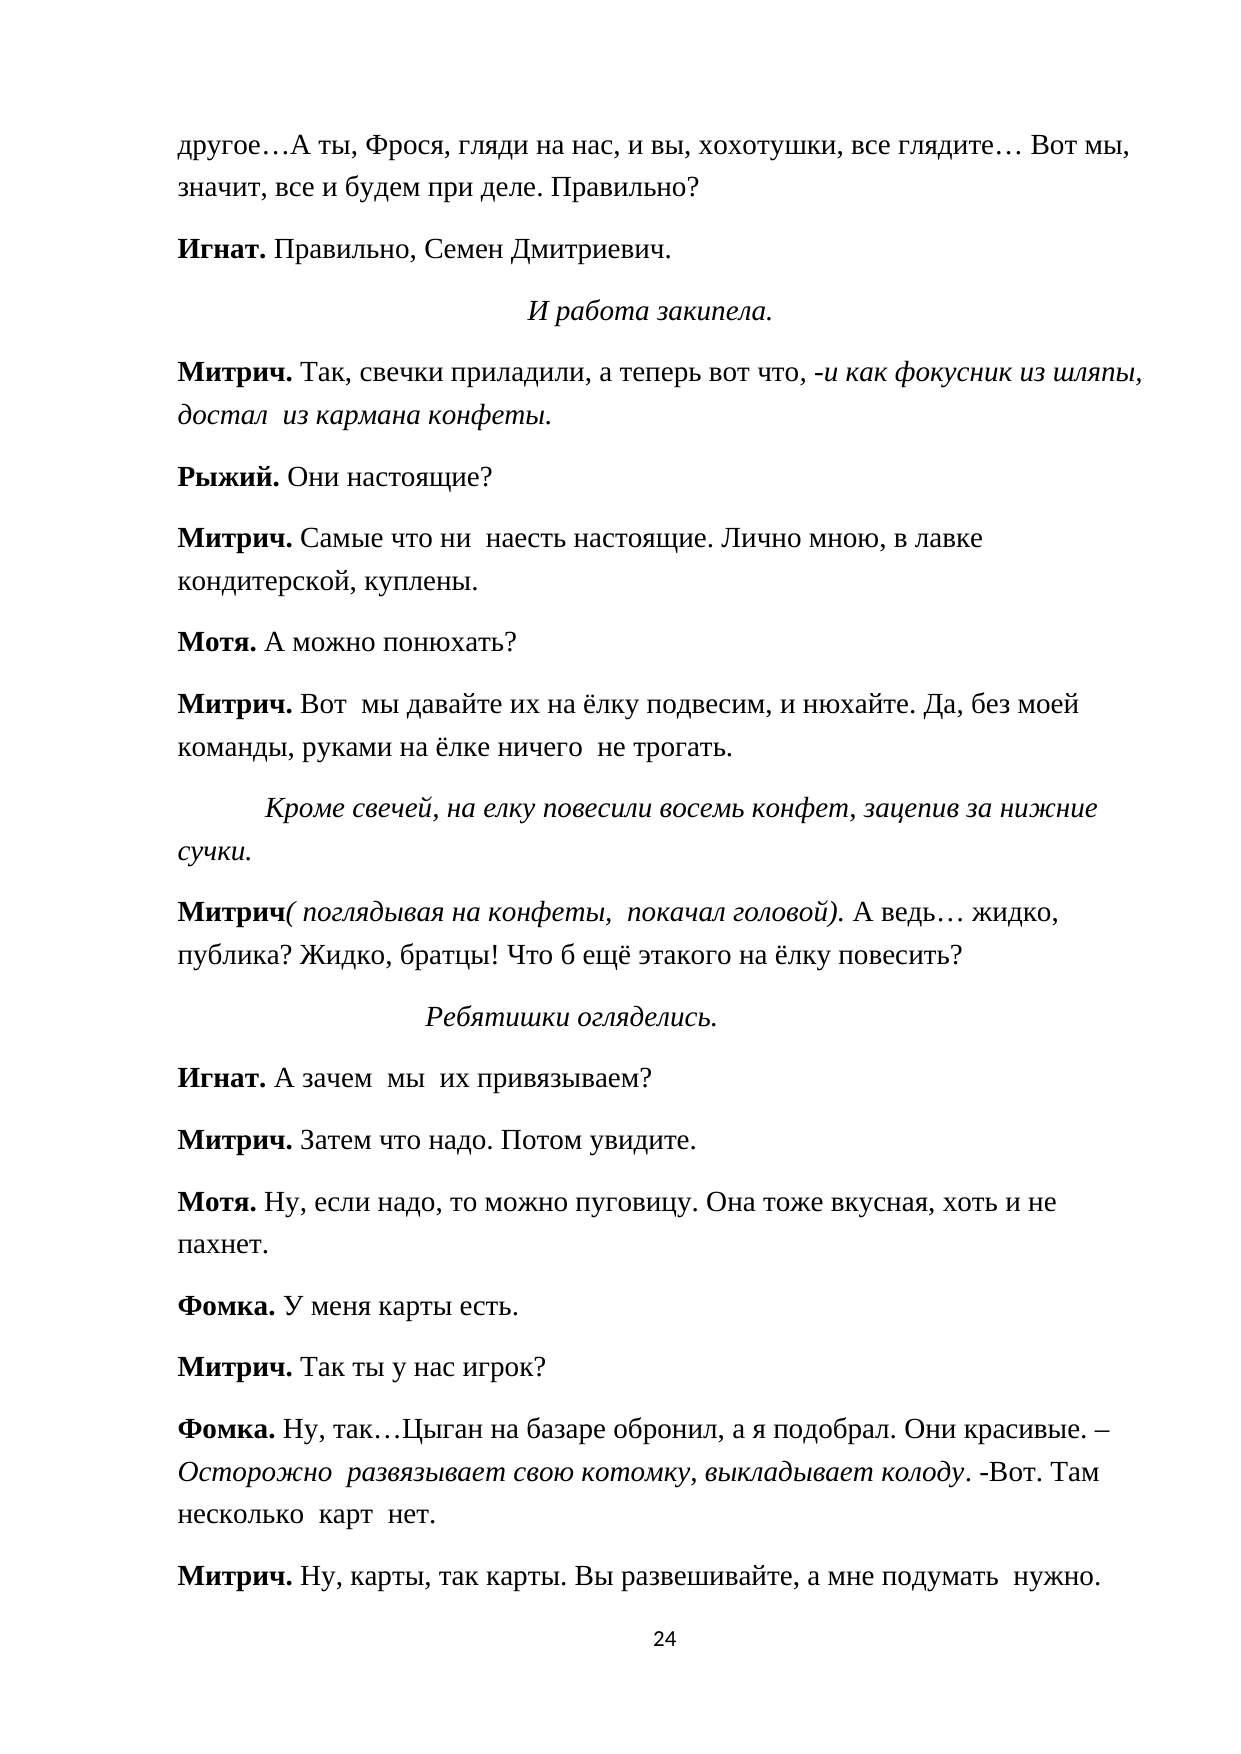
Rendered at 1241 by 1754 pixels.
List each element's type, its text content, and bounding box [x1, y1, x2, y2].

text Митрич. Самые что ни наесть настоящие. Лично мною, в лавке кондитерской, куплены. [177, 511, 1152, 596]
text Фомка. У меня карты есть. [177, 1279, 1152, 1321]
text И работа закипела. [177, 284, 1152, 326]
text Митрич. Ну, карты, так карты. Вы развешивайте, а мне подумать нужно. [177, 1549, 1152, 1591]
text Мотя. А можно понюхать? [177, 616, 1152, 658]
text Фомка. Ну, так…Цыган на базаре обронил, а я подобрал. Они красивые. –Осторожно развязывает свою котомку, выкладывает колоду. -Вот. Там несколько карт нет. [177, 1402, 1152, 1530]
text Митрич( поглядывая на конфеты, покачал головой). А ведь… жидко, публика? Жидко, братцы! Что б ещё этакого на ёлку повесить? [177, 886, 1152, 971]
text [177, 118, 1152, 203]
text Мотя. Ну, если надо, то можно пуговицу. Она тоже вкусная, хоть и не пахнет. [177, 1175, 1152, 1260]
text Кроме свечей, на елку повесили восемь конфет, зацепив за нижние сучки. [177, 781, 1152, 866]
text Игнат. Правильно, Семен Дмитриевич. [177, 222, 1152, 265]
text Митрич. Вот мы давайте их на ёлку подвесим, и нюхайте. Да, без моей команды, руками на ёлке ничего не трогать. [177, 677, 1152, 762]
text Митрич. Так, свечки приладили, а теперь вот что, -и как фокусник из шляпы, достал из кармана конфеты. [177, 346, 1152, 431]
text Ребятишки огляделись. [177, 990, 1152, 1032]
text Рыжий. Они настоящие? [177, 450, 1152, 492]
text Митрич. Так ты у нас игрок? [177, 1341, 1152, 1383]
text Игнат. А зачем мы их привязываем? [177, 1051, 1152, 1094]
text Митрич. Затем что надо. Потом увидите. [177, 1113, 1152, 1156]
